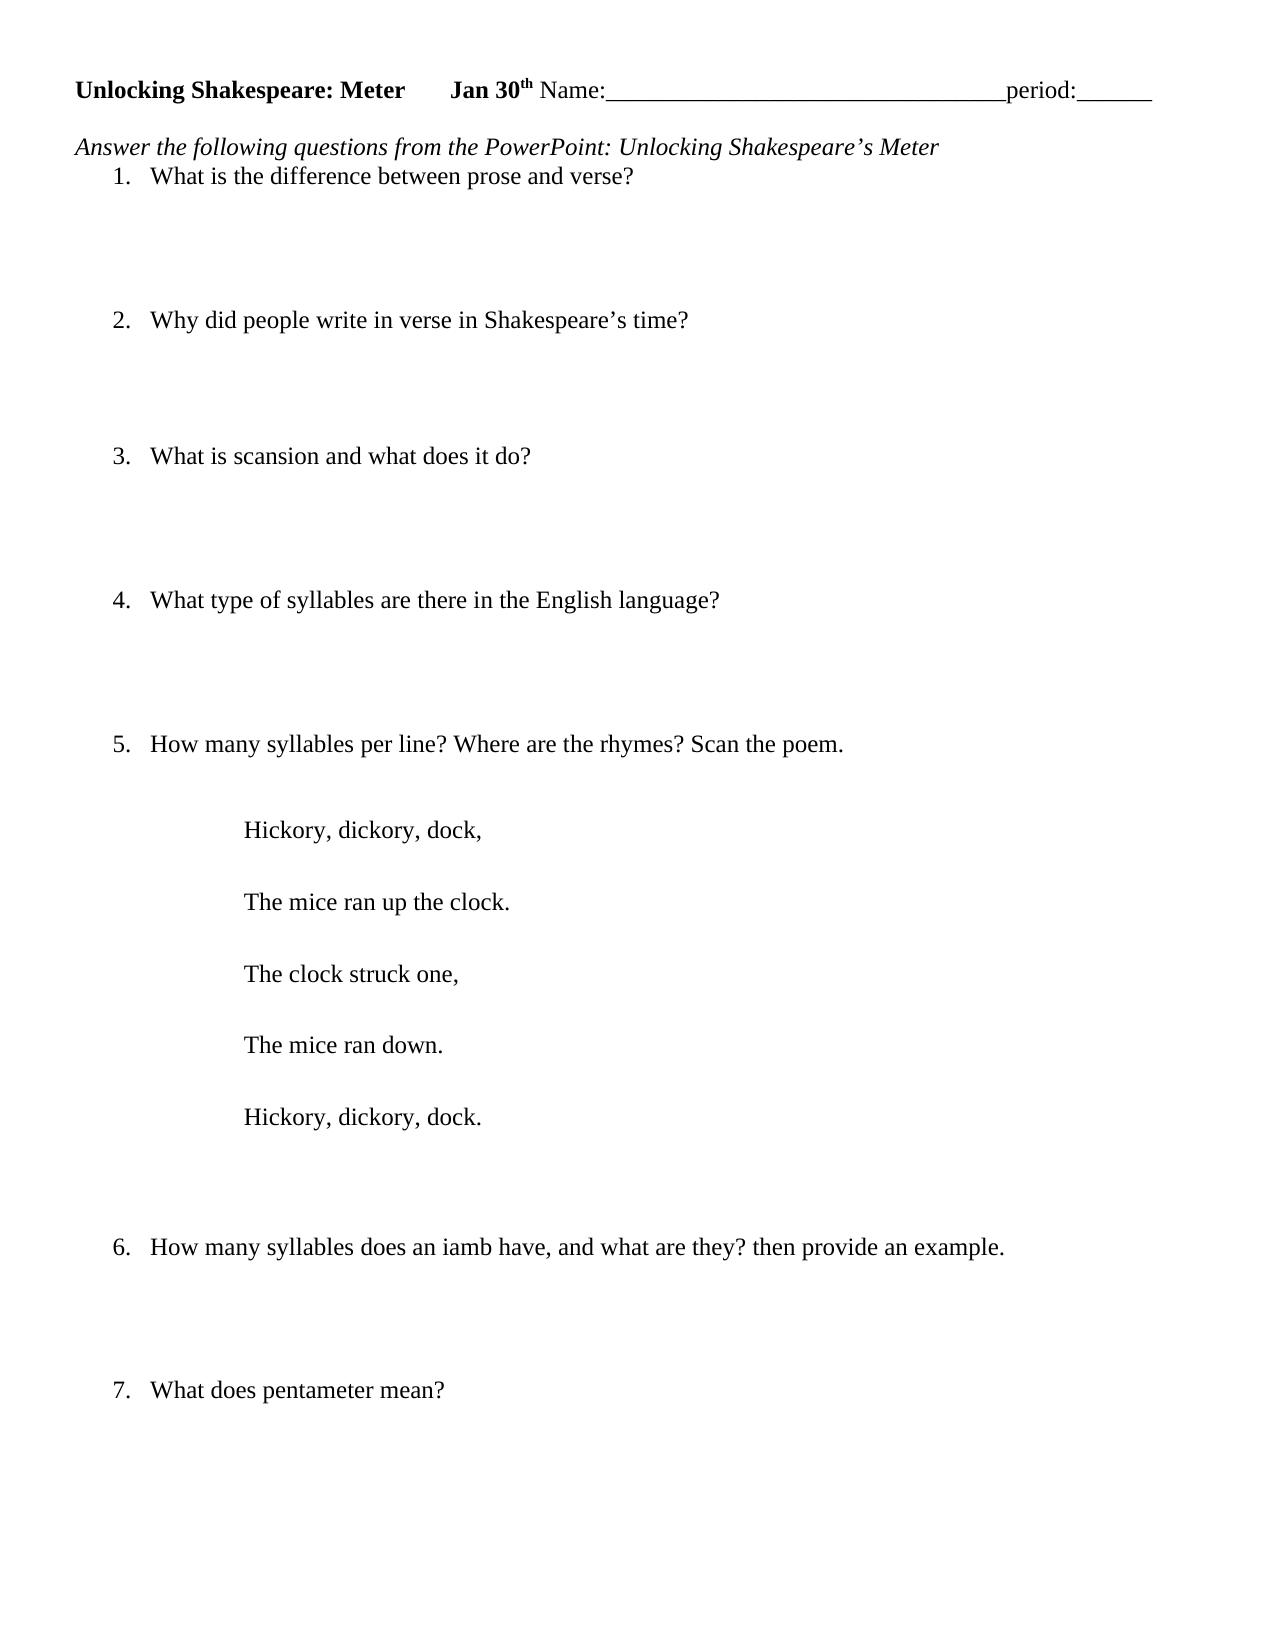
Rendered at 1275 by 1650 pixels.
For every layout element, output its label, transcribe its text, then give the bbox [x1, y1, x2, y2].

text The clock struck one, [244, 959, 1200, 987]
list What is the difference between prose and verse? [112, 161, 1200, 190]
list How many syllables per line? Where are the rhymes? Scan the poem. [112, 729, 1200, 757]
text Hickory, dickory, dock. [244, 1102, 1200, 1131]
text The mice ran up the clock. [244, 887, 1200, 916]
text Answer the following questions from the PowerPoint: Unlocking Shakespeare’s Meter [75, 132, 1200, 161]
list What does pentameter mean? [112, 1376, 1200, 1404]
list How many syllables does an iamb have, and what are they? then provide an example. [112, 1232, 1200, 1261]
text The mice ran down. [244, 1031, 1200, 1059]
list What type of syllables are there in the English language? [112, 585, 1200, 614]
text Hickory, dickory, dock, [244, 815, 1200, 844]
list What is scansion and what does it do? [112, 441, 1200, 470]
list Why did people write in verse in Shakespeare’s time? [112, 305, 1200, 334]
text Unlocking Shakespeare: Meter Jan 30th Name:________________________________period:______ [75, 75, 1200, 104]
